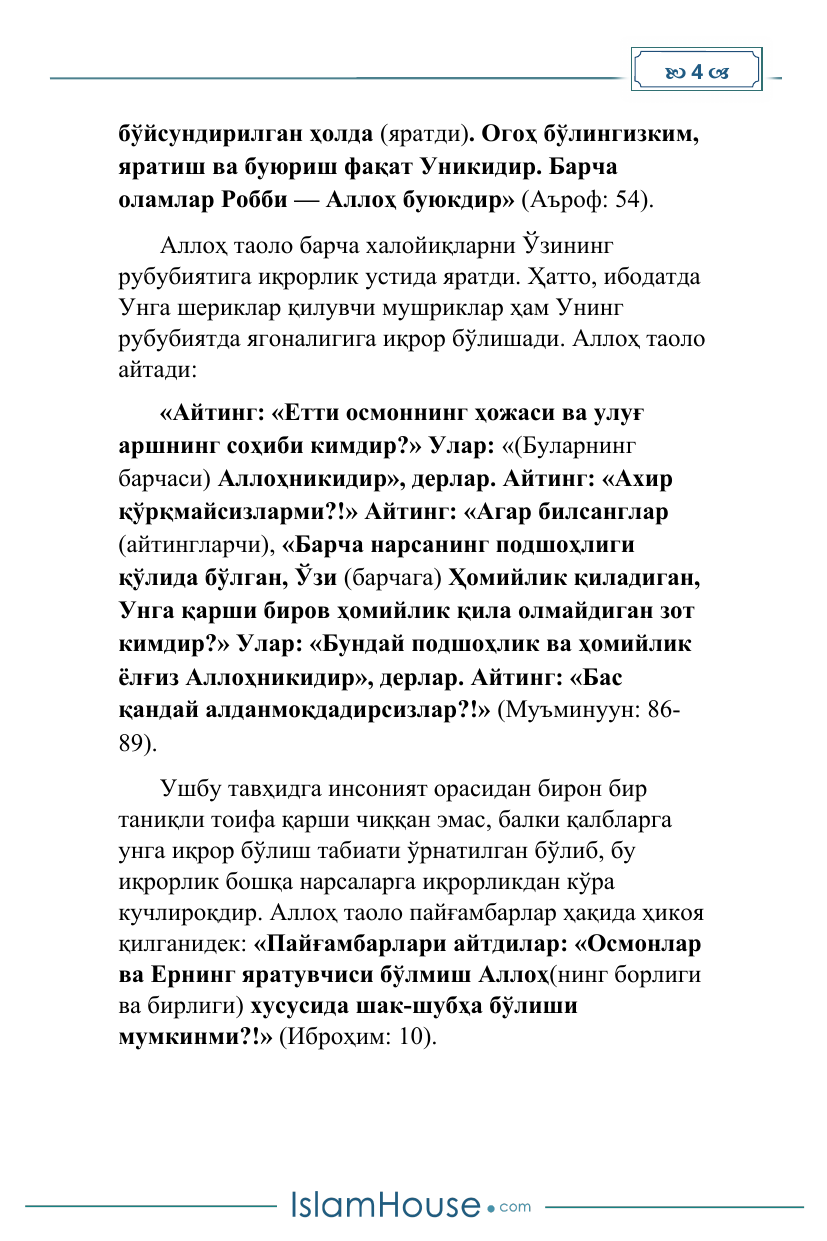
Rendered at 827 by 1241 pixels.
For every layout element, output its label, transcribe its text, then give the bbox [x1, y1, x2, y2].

text Ушбу тавҳидга инсоният орасидан бирон бир таниқли тоифа қарши чиққан эмас, балки қалбларга унга иқрор бўлиш табиати ўрнатилган бўлиб, бу иқрорлик бошқа нарсаларга иқрорликдан кўра кучлироқдир. Аллоҳ таоло пайғамбарлар ҳақида ҳикоя қилганидек: «Пайғамбарлари айтдилар: «Осмонлар ва Ернинг яратувчиси бўлмиш Аллоҳ(нинг борлиги ва бирлиги) хусусида шак-шубҳа бўлиши мумкинми?!» (Иброҳим: 10). [118, 773, 709, 1050]
text Аллоҳ таоло барча халойиқларни Ўзининг рубубиятига иқрорлик устида яратди. Ҳатто, ибодатда Унга шериклар қилувчи мушриклар ҳам Унинг рубубиятда ягоналигига иқрор бўлишади. Аллоҳ таоло айтади: [118, 230, 709, 383]
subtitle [118, 118, 709, 213]
subtitle «Айтинг: «Етти осмоннинг ҳожаси ва улуғ аршнинг соҳиби кимдир?» Улар: «(Буларнинг барчаси) Аллоҳникидир», дерлар. Айтинг: «Ахир қўрқмайсизларми?!» Айтинг: «Агар билсанглар (айтингларчи), «Барча нарсанинг подшоҳлиги қўлида бўлган, Ўзи (барчага) Ҳомийлик қиладиган, Унга қарши биров ҳомийлик қила олмайдиган зот кимдир?» Улар: «Бундай подшоҳлик ва ҳомийлик ёлғиз Аллоҳникидир», дерлар. Айтинг: «Бас қандай алданмоқдадирсизлар?!» (Муъминуун: 86-89). [118, 397, 709, 756]
picture [18, 1186, 277, 1223]
picture [284, 1186, 805, 1224]
